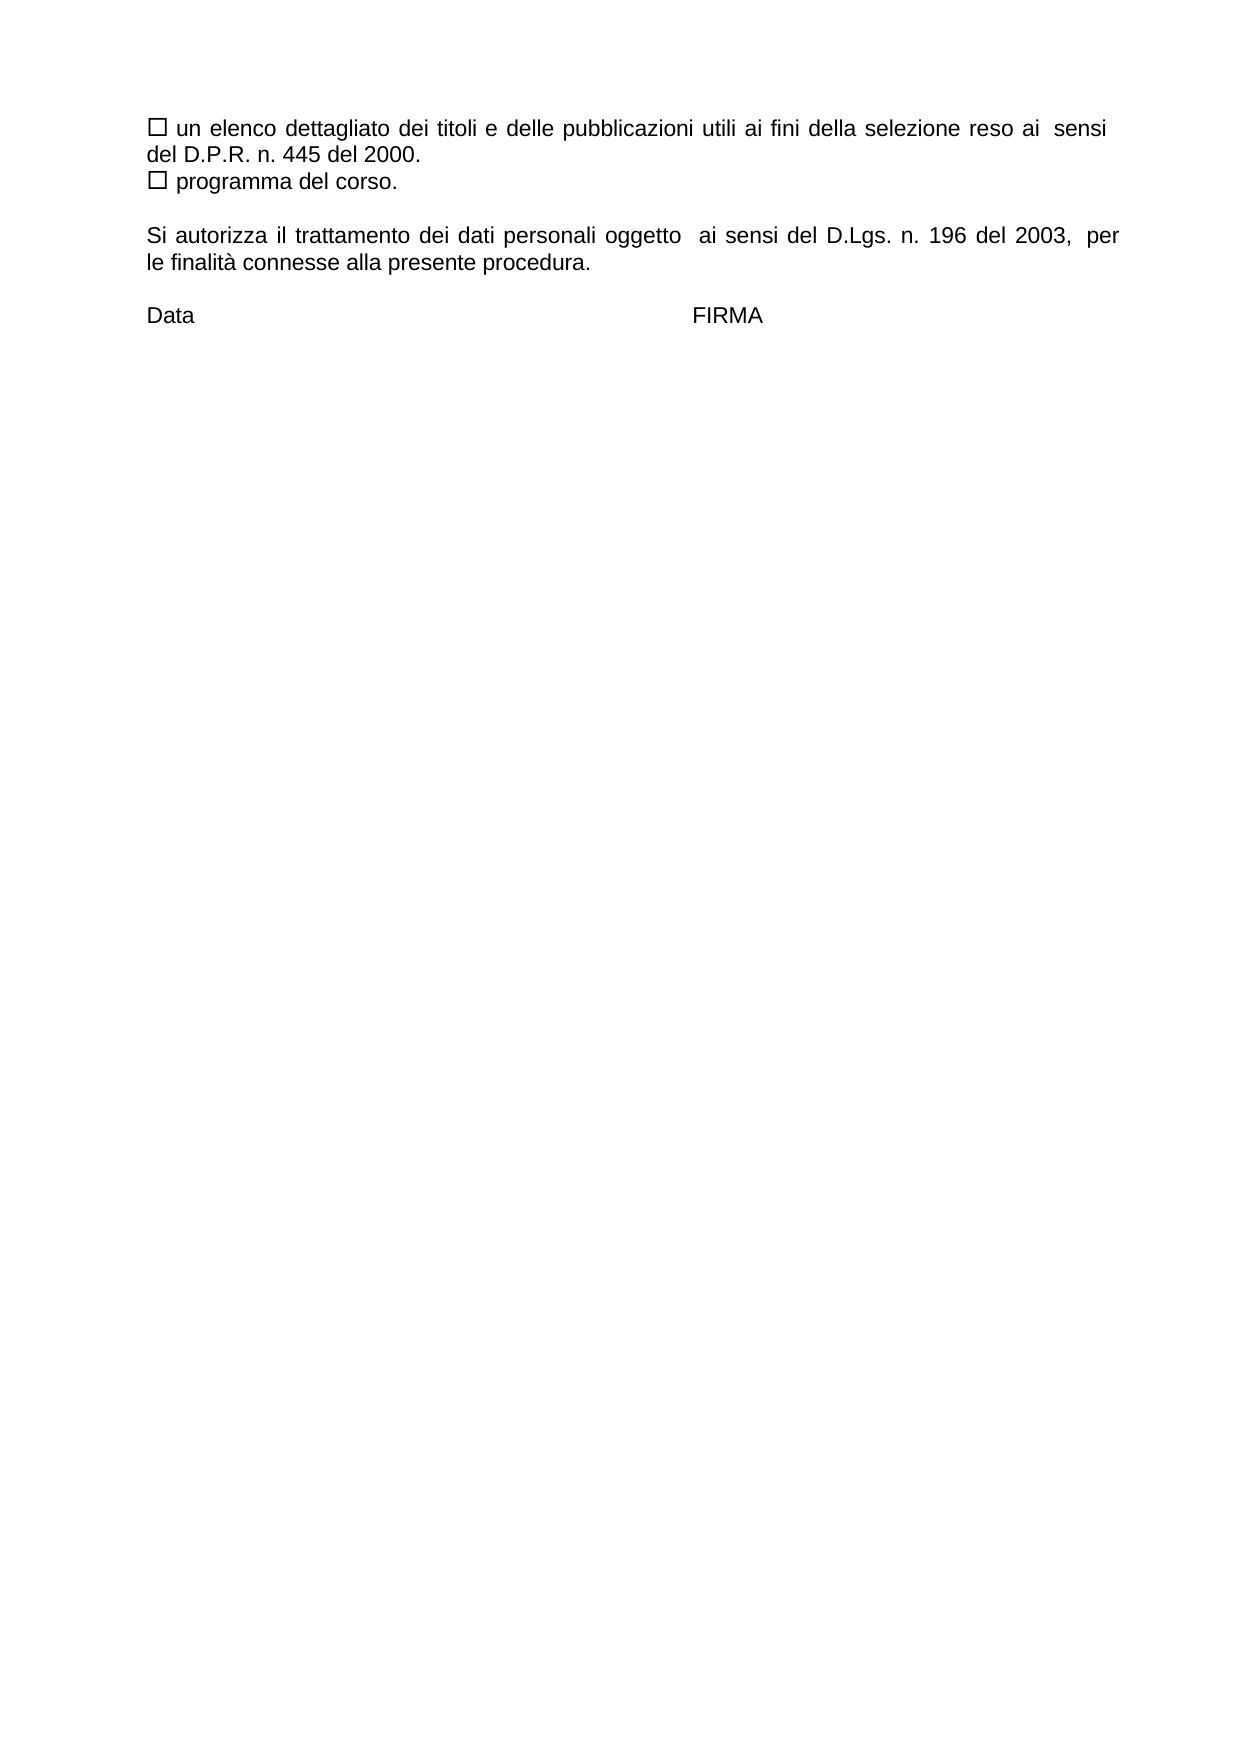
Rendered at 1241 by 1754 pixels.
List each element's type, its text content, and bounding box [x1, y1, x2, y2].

list un elenco dettagliato dei titoli e delle pubblicazioni utili ai fini della selezione reso ai sensi del D.P.R. n. 445 del 2000. [146, 114, 1121, 168]
list programma del corso. [146, 168, 1137, 195]
text Data FIRMA [146, 302, 1137, 328]
text Si autorizza il trattamento dei dati personali oggetto ai sensi del D.Lgs. n. 196 del 2003, per le finalità connesse alla presente procedura. [146, 222, 1121, 275]
